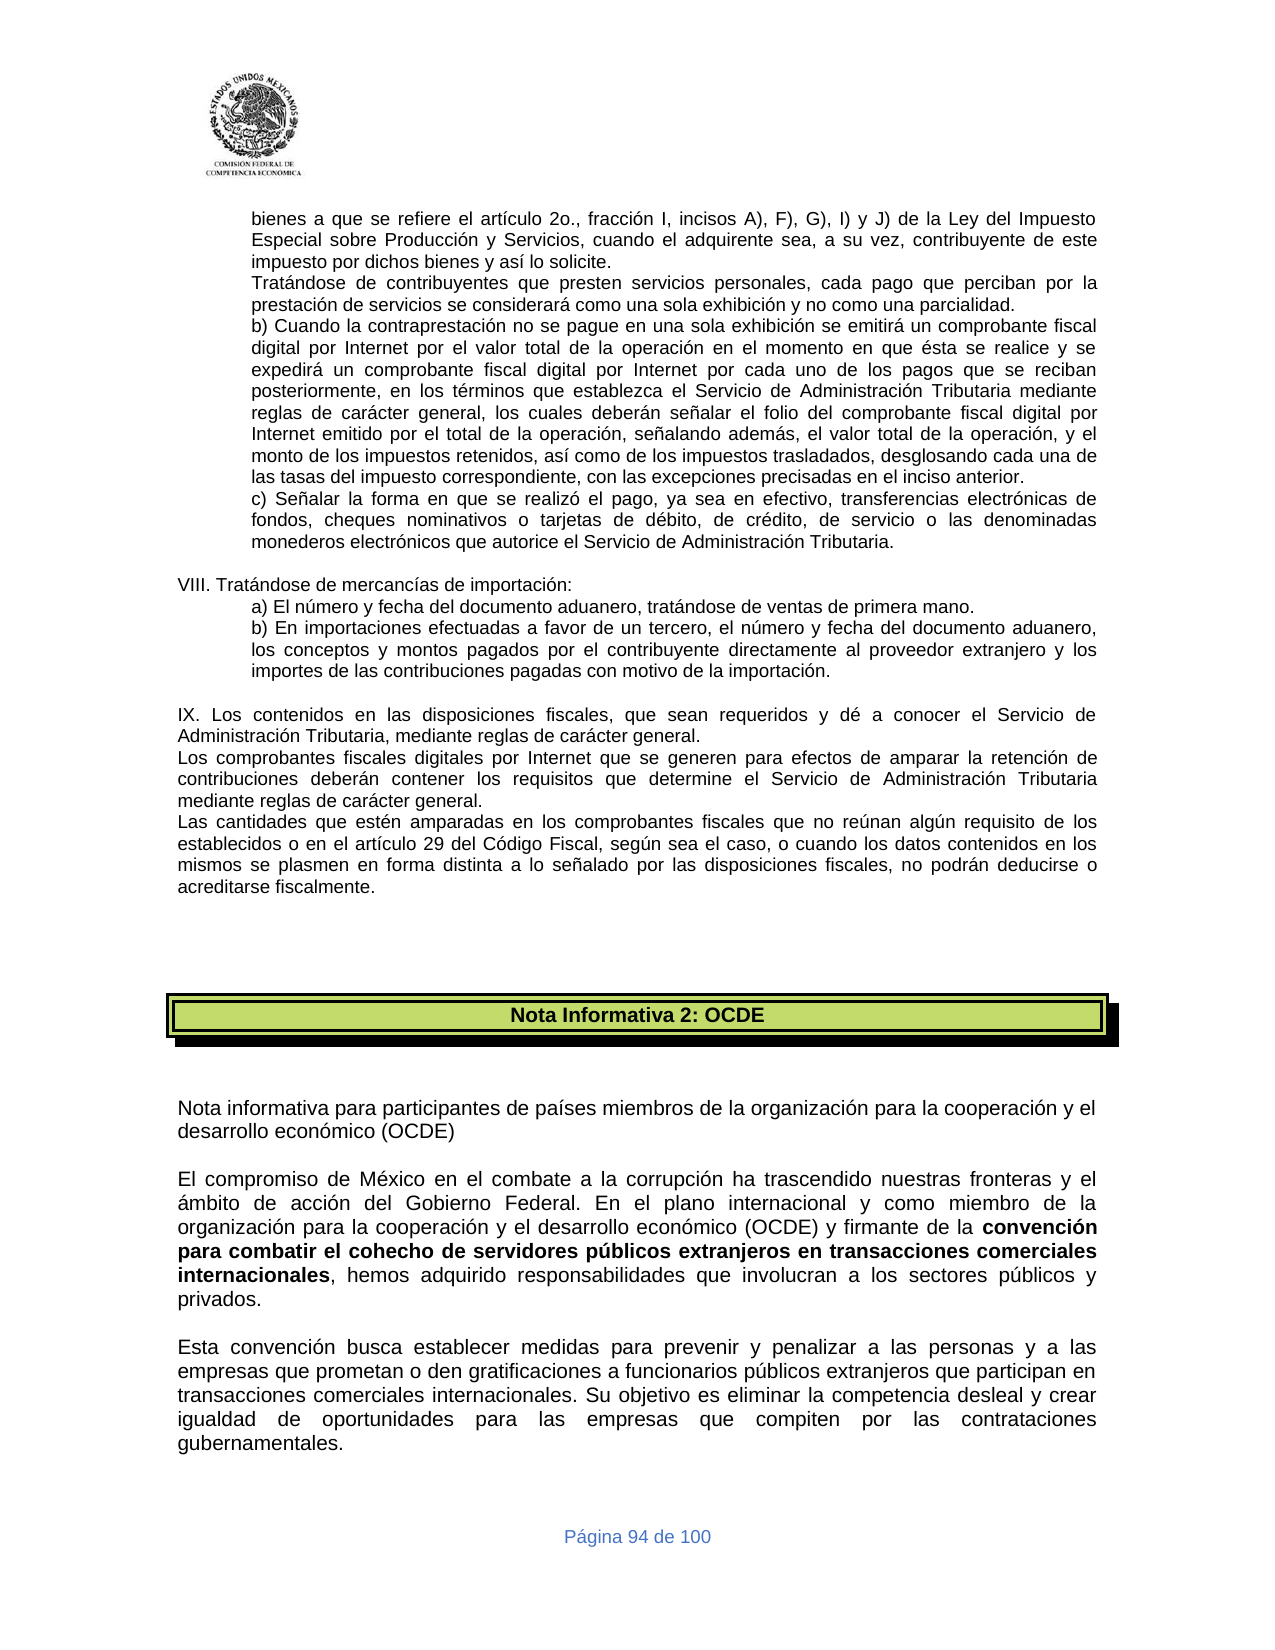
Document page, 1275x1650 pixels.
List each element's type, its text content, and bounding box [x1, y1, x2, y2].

text El compromiso de México en el combate a la corrupción ha trascendido nuestras fronteras y el ámbito de acción del Gobierno Federal. En el plano internacional y como miembro de la organización para la cooperación y el desarrollo económico (OCDE) y firmante de la convención para combatir el cohecho de servidores públicos extranjeros en transacciones comerciales internacionales, hemos adquirido responsabilidades que involucran a los sectores públicos y privados. [177, 1167, 1098, 1311]
text Los comprobantes fiscales digitales por Internet que se generen para efectos de amparar la retención de contribuciones deberán contener los requisitos que determine el Servicio de Administración Tributaria mediante reglas de carácter general. [177, 746, 1098, 811]
text a) El número y fecha del documento aduanero, tratándose de ventas de primera mano. [251, 596, 1098, 617]
text Nota Informativa 2: OCDE [169, 996, 1106, 1035]
text Las cantidades que estén amparadas en los comprobantes fiscales que no reúnan algún requisito de los establecidos o en el artículo 29 del Código Fiscal, según sea el caso, o cuando los datos contenidos en los mismos se plasmen en forma distinta a lo señalado por las disposiciones fiscales, no podrán deducirse o acreditarse fiscalmente. [177, 811, 1098, 897]
text c) Señalar la forma en que se realizó el pago, ya sea en efectivo, transferencias electrónicas de fondos, cheques nominativos o tarjetas de débito, de crédito, de servicio o las denominadas monederos electrónicos que autorice el Servicio de Administración Tributaria. [251, 488, 1098, 552]
text Nota informativa para participantes de países miembros de la organización para la cooperación y el desarrollo económico (OCDE) [177, 1095, 1098, 1143]
text b) En importaciones efectuadas a favor de un tercero, el número y fecha del documento aduanero, los conceptos y montos pagados por el contribuyente directamente al proveedor extranjero y los importes de las contribuciones pagadas con motivo de la importación. [251, 617, 1098, 682]
text Esta convención busca establecer medidas para prevenir y penalizar a las personas y a las empresas que prometan o den gratificaciones a funcionarios públicos extranjeros que participan en transacciones comerciales internacionales. Su objetivo es eliminar la competencia desleal y crear igualdad de oportunidades para las empresas que compiten por las contrataciones gubernamentales. [177, 1335, 1098, 1455]
text b) Cuando la contraprestación no se pague en una sola exhibición se emitirá un comprobante fiscal digital por Internet por el valor total de la operación en el momento en que ésta se realice y se expedirá un comprobante fiscal digital por Internet por cada uno de los pagos que se reciban posteriormente, en los términos que establezca el Servicio de Administración Tributaria mediante reglas de carácter general, los cuales deberán señalar el folio del comprobante fiscal digital por Internet emitido por el total de la operación, señalando además, el valor total de la operación, y el monto de los impuestos retenidos, así como de los impuestos trasladados, desglosando cada una de las tasas del impuesto correspondiente, con las excepciones precisadas en el inciso anterior. [251, 315, 1098, 488]
picture [188, 73, 322, 179]
text IX. Los contenidos en las disposiciones fiscales, que sean requeridos y dé a conocer el Servicio de Administración Tributaria, mediante reglas de carácter general. [177, 703, 1098, 746]
text Tratándose de contribuyentes que presten servicios personales, cada pago que perciban por la prestación de servicios se considerará como una sola exhibición y no como una parcialidad. [251, 272, 1098, 315]
text VIII. Tratándose de mercancías de importación: [177, 574, 1098, 596]
